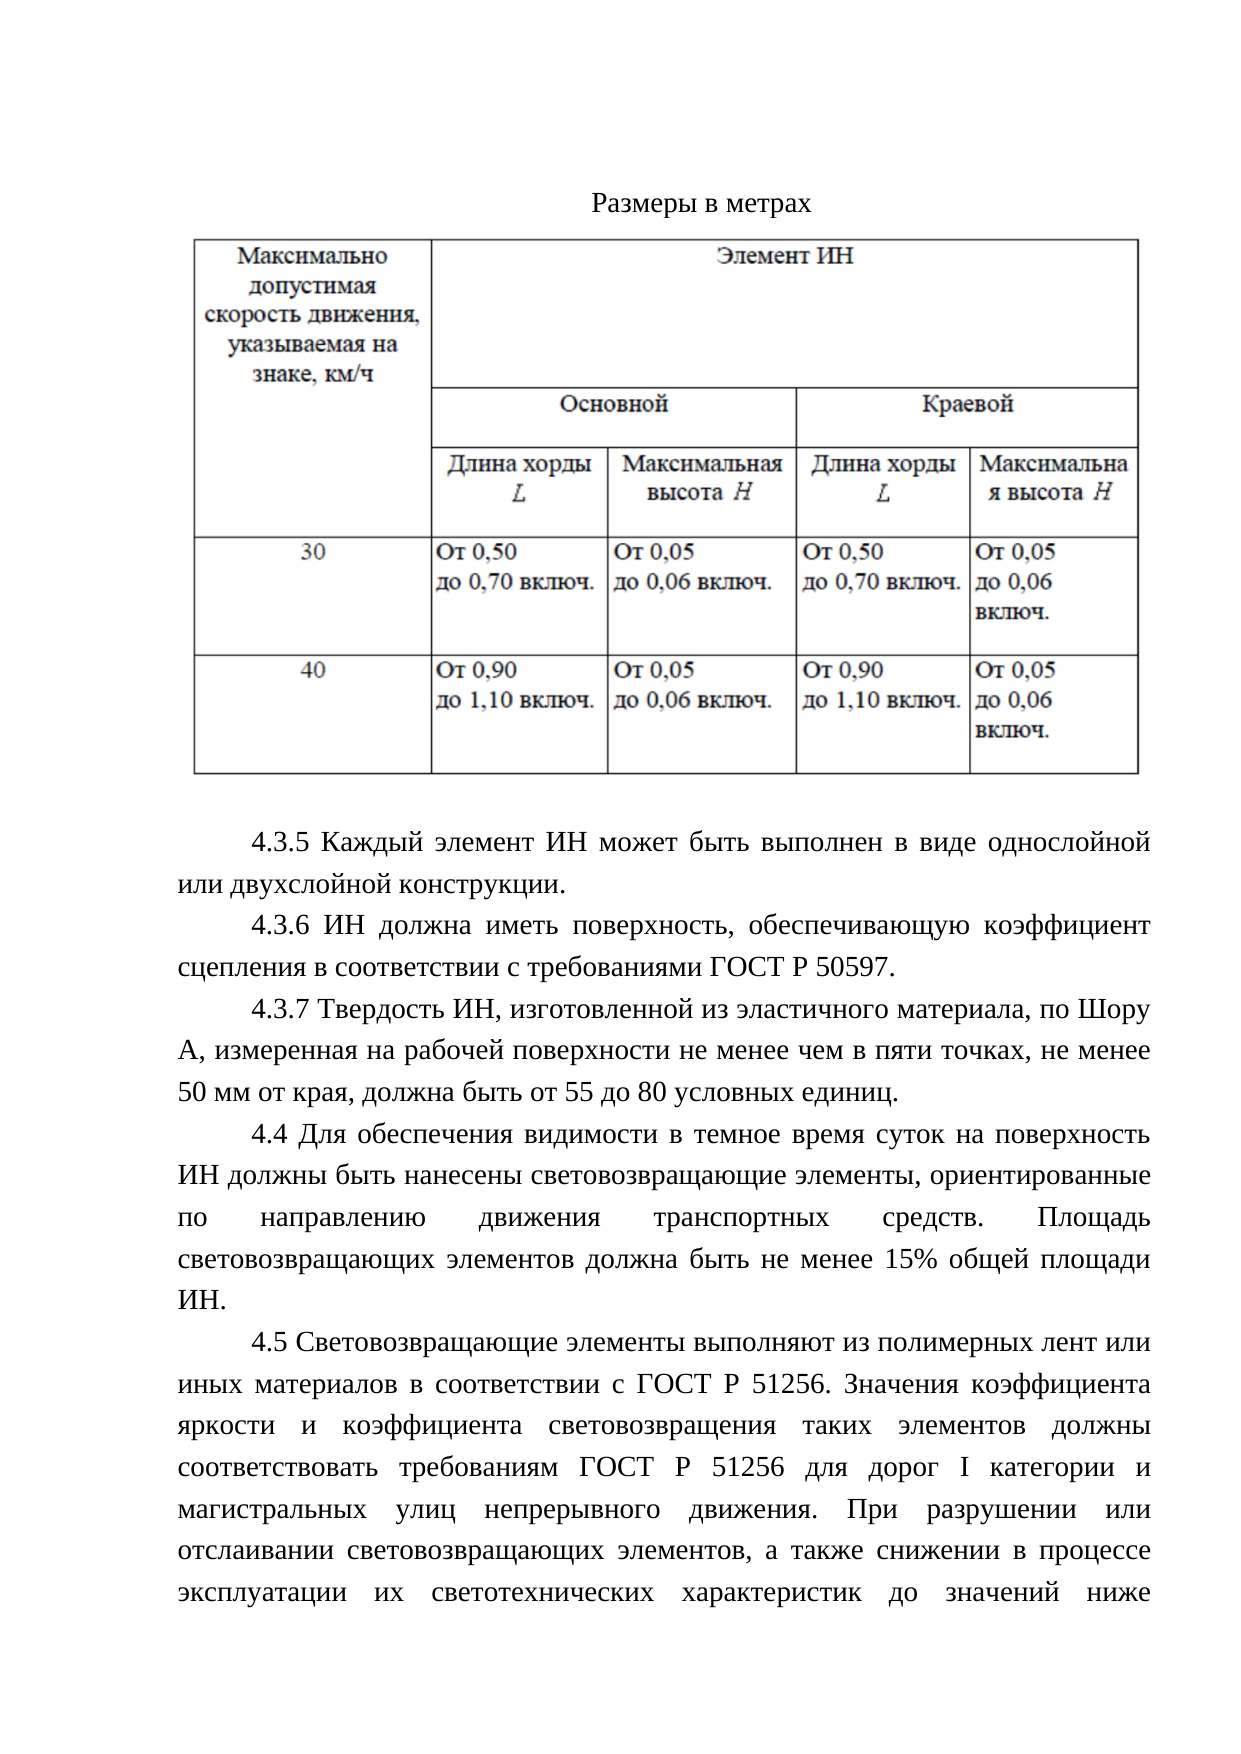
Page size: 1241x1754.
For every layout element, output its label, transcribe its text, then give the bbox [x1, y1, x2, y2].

text 4.3.7 Твердость ИН, изготовленной из эластичного материала, по Шору А, измеренная на рабочей поверхности не менее чем в пяти точках, не менее 50 мм от края, должна быть от 55 до 80 условных единиц. [177, 985, 1152, 1110]
text 4.4 Для обеспечения видимости в темное время суток на поверхность ИН должны быть нанесены световозвращающие элементы, ориентированные по направлению движения транспортных средств. Площадь световозвращающих элементов должна быть не менее 15% общей площади ИН. [177, 1110, 1152, 1318]
picture [177, 218, 1152, 785]
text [177, 1318, 1152, 1610]
text 4.3.6 ИН должна иметь поверхность, обеспечивающую коэффициент сцепления в соответствии с требованиями ГОСТ Р 50597. [177, 901, 1152, 985]
text 4.3.5 Каждый элемент ИН может быть выполнен в виде однослойной или двухслойной конструкции. [177, 818, 1152, 901]
text Размеры в метрах [177, 185, 1152, 218]
